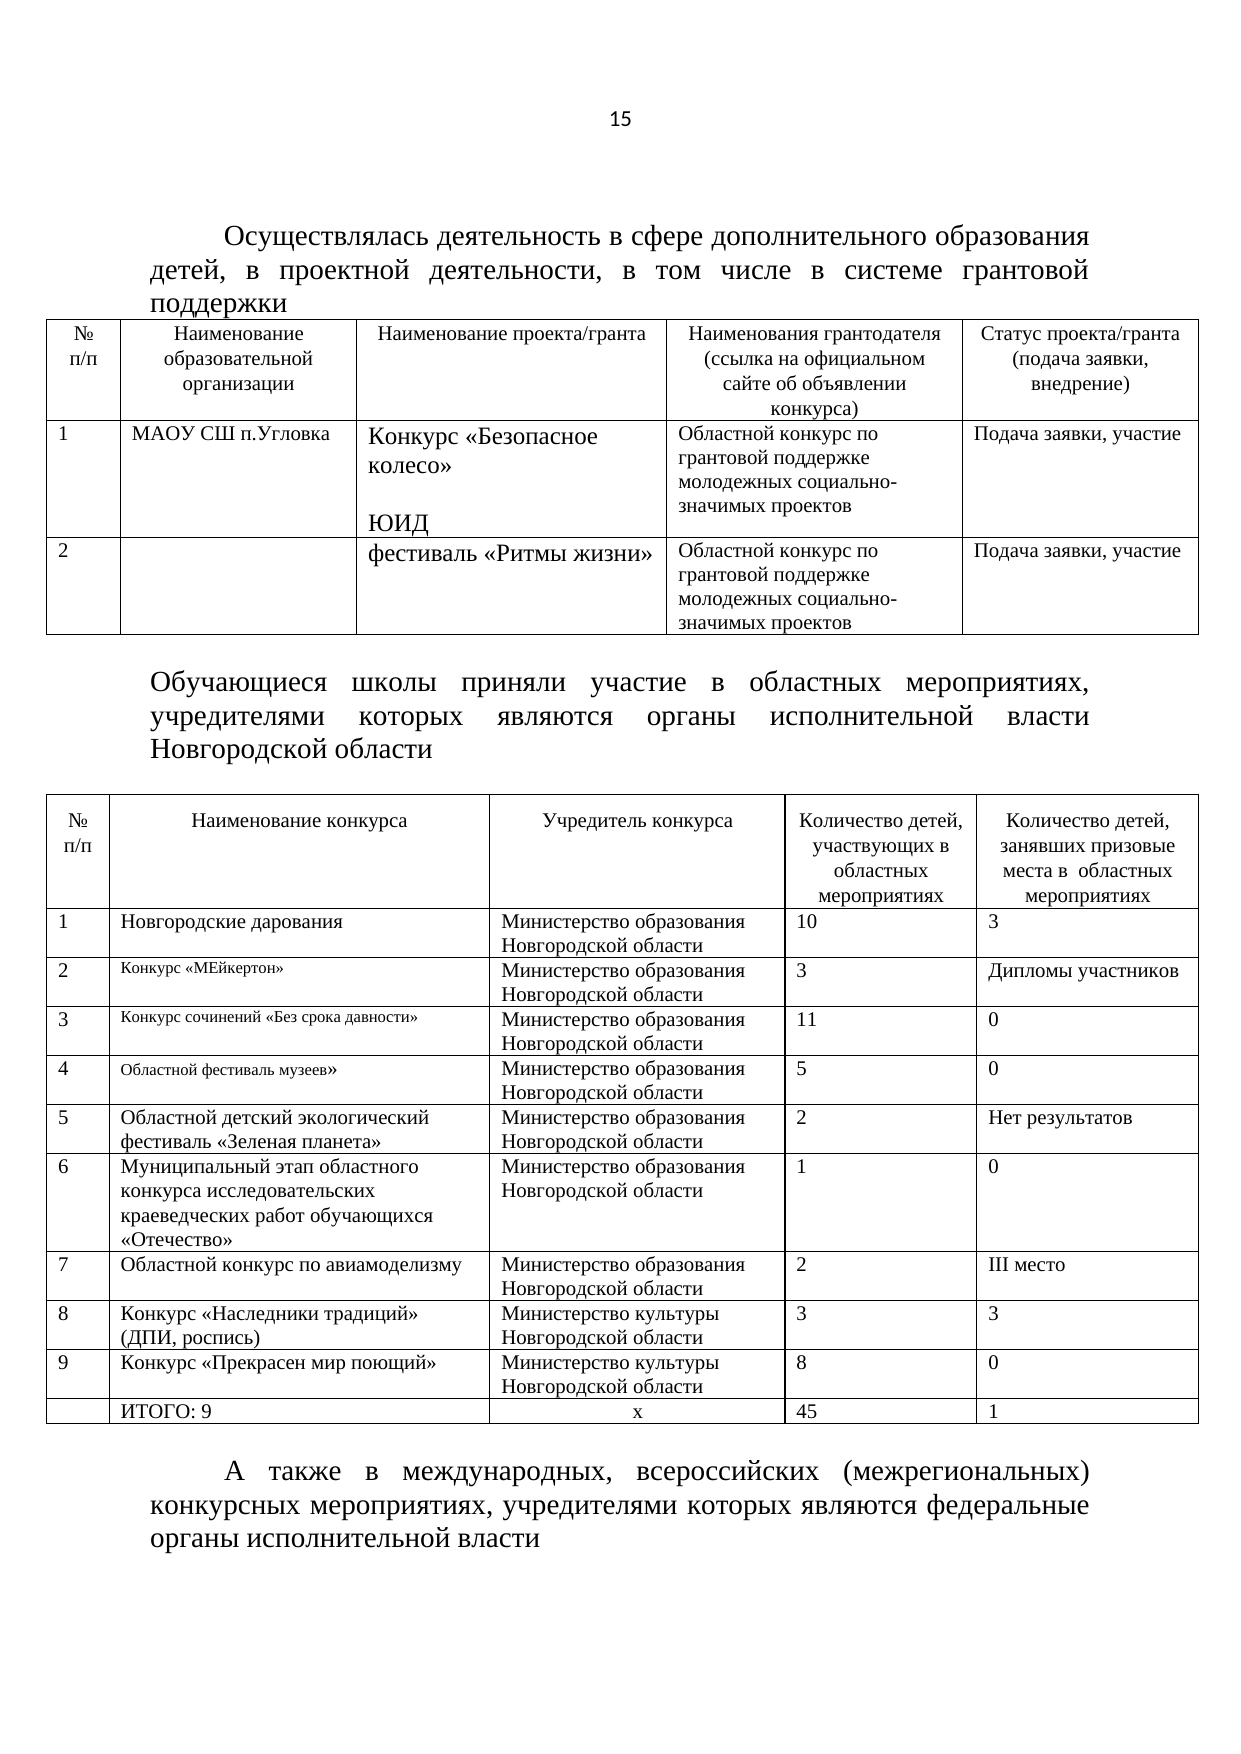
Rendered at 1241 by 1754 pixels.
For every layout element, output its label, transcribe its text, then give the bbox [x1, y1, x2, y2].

table_header Учредитель конкурса [490, 795, 784, 907]
table_cell Конкурс «Безопасное колесо» ЮИД [357, 421, 666, 537]
table_cell 2 [786, 1252, 976, 1300]
table_cell ИТОГО: 9 [110, 1399, 489, 1423]
table_cell 1 [47, 421, 120, 537]
table_cell Областной конкурс по авиамоделизму [110, 1252, 489, 1300]
table_cell Новгородские дарования [110, 909, 489, 957]
table_cell 8 [47, 1301, 109, 1349]
table_cell Подача заявки, участие [963, 538, 1198, 634]
table_cell Министерство образования Новгородской области [490, 1154, 784, 1251]
table_header Наименование конкурса [110, 795, 489, 907]
table_header Статус проекта/гранта (подача заявки, внедрение) [963, 320, 1198, 420]
table_cell 3 [47, 1007, 109, 1055]
table_cell [47, 1399, 109, 1423]
table_cell Областной конкурс по грантовой поддержке молодежных социально-значимых проектов [667, 538, 962, 634]
table_cell Конкурс сочинений «Без срока давности» [110, 1007, 489, 1055]
table_cell Нет результатов [977, 1105, 1198, 1153]
table_cell фестиваль «Ритмы жизни» [357, 538, 666, 634]
table_cell 0 [977, 1154, 1198, 1251]
table_cell 45 [786, 1399, 976, 1423]
table_cell Областной детский экологический фестиваль «Зеленая планета» [110, 1105, 489, 1153]
table_cell 5 [786, 1056, 976, 1104]
table_cell Министерство образования Новгородской области [490, 958, 784, 1006]
text А также в международных, всероссийских (межрегиональных) конкурсных мероприятиях, учредителями которых являются федеральные органы исполнительной власти [150, 1453, 1090, 1554]
table_header Наименование образовательной организации [121, 320, 356, 420]
table_header Наименования грантодателя (ссылка на официальном сайте об объявлении конкурса) [667, 320, 962, 420]
table_cell 0 [977, 1056, 1198, 1104]
table_header Количество детей, участвующих в областных мероприятиях [786, 795, 976, 907]
table_cell 5 [47, 1105, 109, 1153]
table_cell Министерство образования Новгородской области [490, 909, 784, 957]
table_cell Конкурс «Наследники традиций» (ДПИ, роспись) [110, 1301, 489, 1349]
table_header Количество детей, занявших призовые места в областных мероприятиях [977, 795, 1198, 907]
table_cell 8 [786, 1350, 976, 1398]
table_cell Министерство образования Новгородской области [490, 1105, 784, 1153]
table_cell Областной конкурс по грантовой поддержке молодежных социально-значимых проектов [667, 421, 962, 537]
table_cell 3 [786, 958, 976, 1006]
table_cell 3 [786, 1301, 976, 1349]
table_cell 2 [786, 1105, 976, 1153]
table_cell 9 [47, 1350, 109, 1398]
table_cell Министерство культуры Новгородской области [490, 1301, 784, 1349]
table_cell Муниципальный этап областного конкурса исследовательских краеведческих работ обучающихся «Отечество» [110, 1154, 489, 1251]
table_cell 1 [47, 909, 109, 957]
table_header № п/п [47, 320, 120, 420]
table_cell 4 [47, 1056, 109, 1104]
table_cell Подача заявки, участие [963, 421, 1198, 537]
table_cell 2 [47, 958, 109, 1006]
table_header № п/п [47, 795, 109, 907]
table_cell 2 [47, 538, 120, 634]
table_cell 3 [977, 909, 1198, 957]
table_cell 0 [977, 1350, 1198, 1398]
table_cell х [490, 1399, 784, 1423]
table_cell 0 [977, 1007, 1198, 1055]
text Осуществлялась деятельность в сфере дополнительного образования детей, в проектной деятельности, в том числе в системе грантовой поддержки [150, 218, 1090, 319]
table_cell 6 [47, 1154, 109, 1251]
table_cell 11 [786, 1007, 976, 1055]
table_cell МАОУ СШ п.Угловка [121, 421, 356, 537]
table_cell Министерство образования Новгородской области [490, 1056, 784, 1104]
text Обучающиеся школы приняли участие в областных мероприятиях, учредителями которых являются органы исполнительной власти Новгородской области [150, 664, 1090, 765]
table_header Наименование проекта/гранта [357, 320, 666, 420]
table_cell Конкурс «МЕйкертон» [110, 958, 489, 1006]
table_cell 7 [47, 1252, 109, 1300]
table_cell Министерство культуры Новгородской области [490, 1350, 784, 1398]
table_cell Конкурс «Прекрасен мир поющий» [110, 1350, 489, 1398]
table_cell ΙΙΙ место [977, 1252, 1198, 1300]
table_cell Министерство образования Новгородской области [490, 1007, 784, 1055]
table_cell Министерство образования Новгородской области [490, 1252, 784, 1300]
table_cell 1 [786, 1154, 976, 1251]
table_cell 3 [977, 1301, 1198, 1349]
table_cell Областной фестиваль музеев» [110, 1056, 489, 1104]
table_cell 1 [977, 1399, 1198, 1423]
table_cell [121, 538, 356, 634]
table_cell Дипломы участников [977, 958, 1198, 1006]
table_cell 10 [786, 909, 976, 957]
